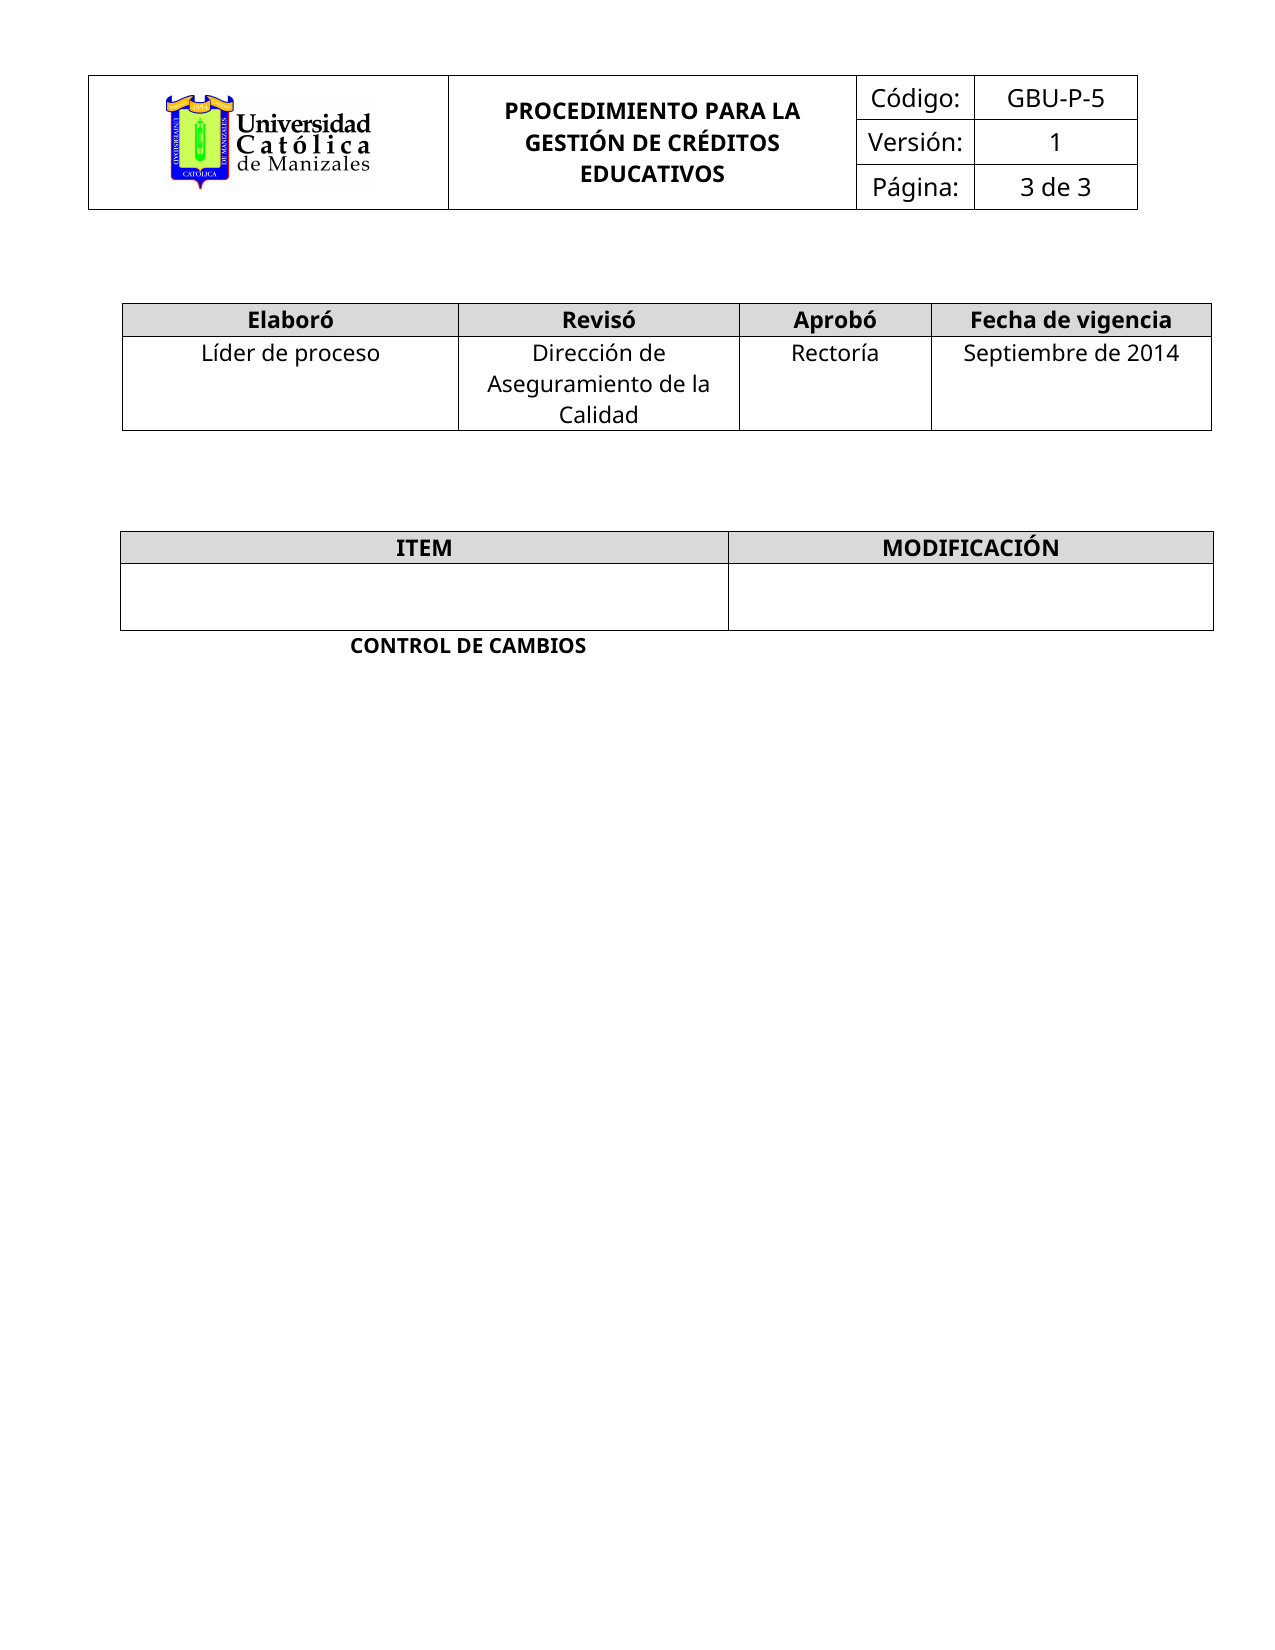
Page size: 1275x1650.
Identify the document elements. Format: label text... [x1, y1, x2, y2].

picture [166, 95, 371, 189]
table_cell Líder de proceso [123, 337, 458, 430]
text CONTROL DE CAMBIOS [236, 631, 1098, 659]
table_header Fecha de vigencia [932, 304, 1211, 336]
table_cell [729, 564, 1213, 630]
table_header Elaboró [123, 304, 458, 336]
table_cell Rectoría [740, 337, 931, 430]
table_cell Septiembre de 2014 [932, 337, 1211, 430]
table_cell [121, 564, 728, 630]
table_header MODIFICACIÓN [729, 532, 1213, 563]
table_header ITEM [121, 532, 728, 563]
table_header Aprobó [740, 304, 931, 336]
table_header Revisó [459, 304, 739, 336]
table_cell Dirección de Aseguramiento de la Calidad [459, 337, 739, 430]
